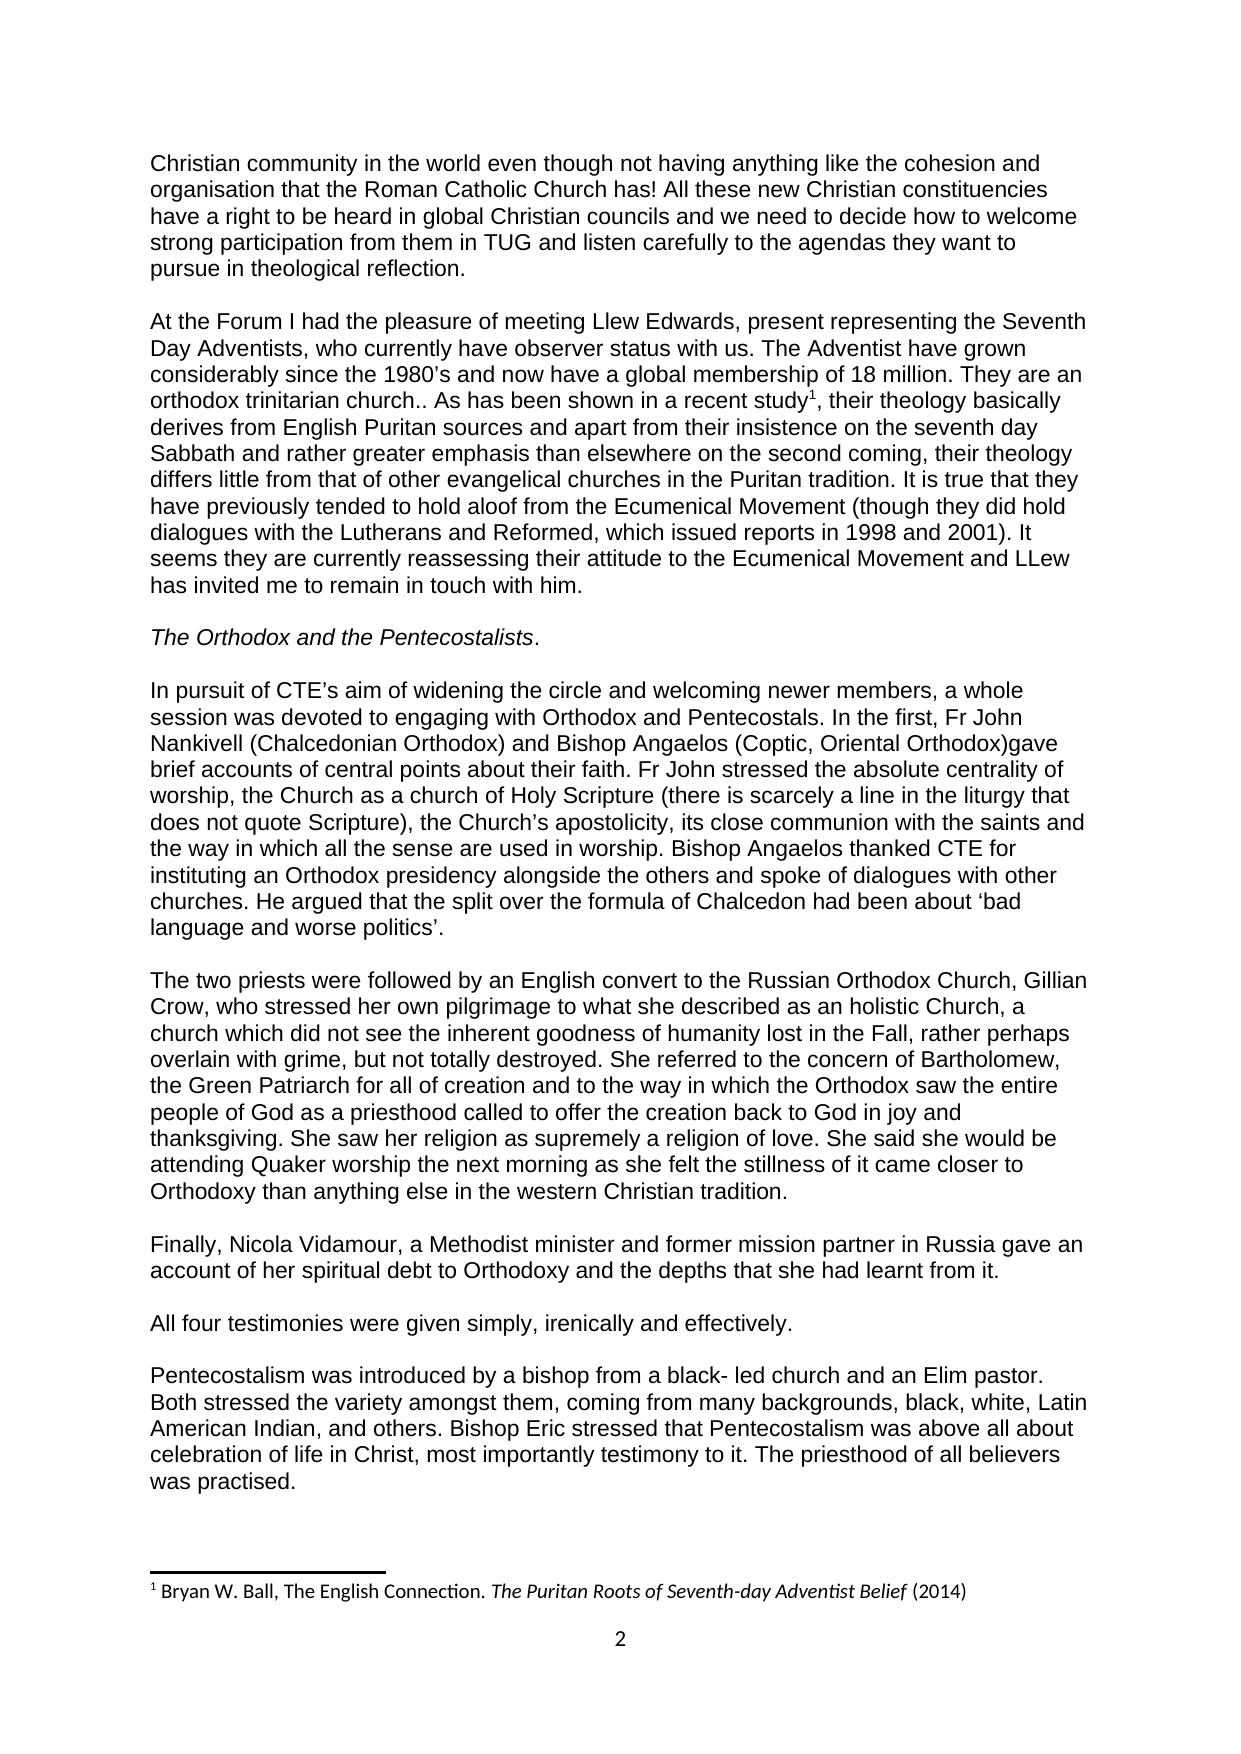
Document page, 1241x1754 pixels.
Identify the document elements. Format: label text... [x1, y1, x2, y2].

text All four testimonies were given simply, irenically and effectively. [150, 1309, 1090, 1336]
text The Orthodox and the Pentecostalists. [150, 624, 1090, 651]
text At the Forum I had the pleasure of meeting Llew Edwards, present representing the Seventh Day Adventists, who currently have observer status with us. The Adventist have grown considerably since the 1980’s and now have a global membership of 18 million. They are an orthodox trinitarian church.. As has been shown in a recent study, their theology basically derives from English Puritan sources and apart from their insistence on the seventh day Sabbath and rather greater emphasis than elsewhere on the second coming, their theology differs little from that of other evangelical churches in the Puritan tradition. It is true that they have previously tended to hold aloof from the Ecumenical Movement (though they did hold dialogues with the Lutherans and Reformed, which issued reports in 1998 and 2001). It seems they are currently reassessing their attitude to the Ecumenical Movement and LLew has invited me to remain in touch with him. [150, 308, 1090, 598]
text In pursuit of CTE’s aim of widening the circle and welcoming newer members, a whole session was devoted to engaging with Orthodox and Pentecostals. In the first, Fr John Nankivell (Chalcedonian Orthodox) and Bishop Angaelos (Coptic, Oriental Orthodox)gave brief accounts of central points about their faith. Fr John stressed the absolute centrality of worship, the Church as a church of Holy Scripture (there is scarcely a line in the liturgy that does not quote Scripture), the Church’s apostolicity, its close communion with the saints and the way in which all the sense are used in worship. Bishop Angaelos thanked CTE for instituting an Orthodox presidency alongside the others and spoke of dialogues with other churches. He argued that the split over the formula of Chalcedon had been about ‘bad language and worse politics’. [150, 677, 1090, 941]
text Pentecostalism was introduced by a bishop from a black- led church and an Elim pastor. Both stressed the variety amongst them, coming from many backgrounds, black, white, Latin American Indian, and others. Bishop Eric stressed that Pentecostalism was above all about celebration of life in Christ, most importantly testimony to it. The priesthood of all believers was practised. [150, 1362, 1090, 1494]
text Finally, Nicola Vidamour, a Methodist minister and former mission partner in Russia gave an account of her spiritual debt to Orthodoxy and the depths that she had learnt from it. [150, 1231, 1090, 1283]
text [150, 150, 1090, 282]
text The two priests were followed by an English convert to the Russian Orthodox Church, Gillian Crow, who stressed her own pilgrimage to what she described as an holistic Church, a church which did not see the inherent goodness of humanity lost in the Fall, rather perhaps overlain with grime, but not totally destroyed. She referred to the concern of Bartholomew, the Green Patriarch for all of creation and to the way in which the Orthodox saw the entire people of God as a priesthood called to offer the creation back to God in joy and thanksgiving. She saw her religion as supremely a religion of love. She said she would be attending Quaker worship the next morning as she felt the stillness of it came closer to Orthodoxy than anything else in the western Christian tradition. [150, 967, 1090, 1204]
